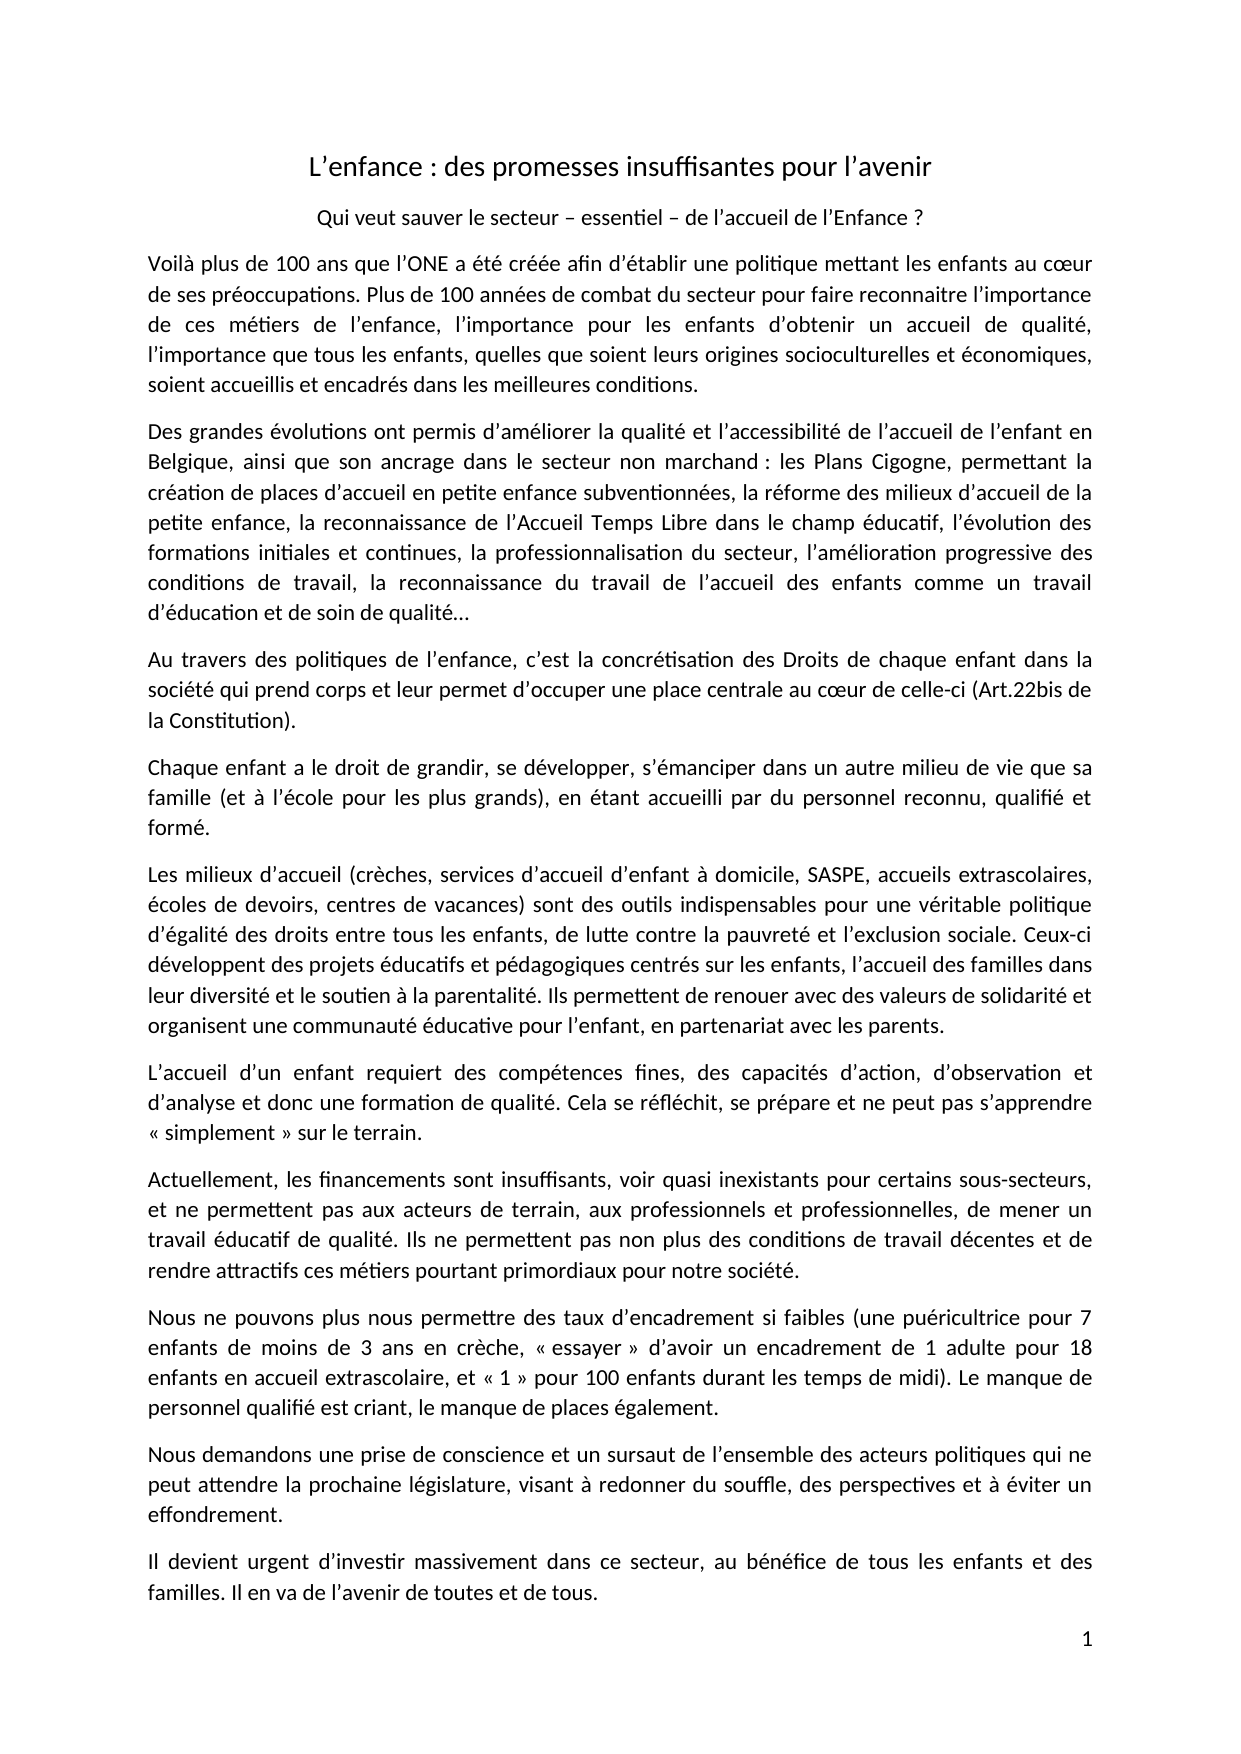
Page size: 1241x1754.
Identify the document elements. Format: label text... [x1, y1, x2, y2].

text L’accueil d’un enfant requiert des compétences fines, des capacités d’action, d’observation et d’analyse et donc une formation de qualité. Cela se réfléchit, se prépare et ne peut pas s’apprendre « simplement » sur le terrain. [148, 1058, 1093, 1146]
text Chaque enfant a le droit de grandir, se développer, s’émanciper dans un autre milieu de vie que sa famille (et à l’école pour les plus grands), en étant accueilli par du personnel reconnu, qualifié et formé. [148, 753, 1093, 841]
text Actuellement, les financements sont insuffisants, voir quasi inexistants pour certains sous-secteurs, et ne permettent pas aux acteurs de terrain, aux professionnels et professionnelles, de mener un travail éducatif de qualité. Ils ne permettent pas non plus des conditions de travail décentes et de rendre attractifs ces métiers pourtant primordiaux pour notre société. [148, 1165, 1093, 1284]
text Voilà plus de 100 ans que l’ONE a été créée afin d’établir une politique mettant les enfants au cœur de ses préoccupations. Plus de 100 années de combat du secteur pour faire reconnaitre l’importance de ces métiers de l’enfance, l’importance pour les enfants d’obtenir un accueil de qualité, l’importance que tous les enfants, quelles que soient leurs origines socioculturelles et économiques, soient accueillis et encadrés dans les meilleures conditions. [148, 249, 1093, 398]
text Nous demandons une prise de conscience et un sursaut de l’ensemble des acteurs politiques qui ne peut attendre la prochaine législature, visant à redonner du souffle, des perspectives et à éviter un effondrement. [148, 1440, 1093, 1529]
text Des grandes évolutions ont permis d’améliorer la qualité et l’accessibilité de l’accueil de l’enfant en Belgique, ainsi que son ancrage dans le secteur non marchand : les Plans Cigogne, permettant la création de places d’accueil en petite enfance subventionnées, la réforme des milieux d’accueil de la petite enfance, la reconnaissance de l’Accueil Temps Libre dans le champ éducatif, l’évolution des formations initiales et continues, la professionnalisation du secteur, l’amélioration progressive des conditions de travail, la reconnaissance du travail de l’accueil des enfants comme un travail d’éducation et de soin de qualité… [148, 417, 1093, 627]
text L’enfance : des promesses insuffisantes pour l’avenir [148, 148, 1093, 183]
text Au travers des politiques de l’enfance, c’est la concrétisation des Droits de chaque enfant dans la société qui prend corps et leur permet d’occuper une place centrale au cœur de celle-ci (Art.22bis de la Constitution). [148, 645, 1093, 734]
text Qui veut sauver le secteur – essentiel – de l’accueil de l’Enfance ? [148, 203, 1093, 231]
text Il devient urgent d’investir massivement dans ce secteur, au bénéfice de tous les enfants et des familles. Il en va de l’avenir de toutes et de tous. [148, 1547, 1093, 1606]
text Les milieux d’accueil (crèches, services d’accueil d’enfant à domicile, SASPE, accueils extrascolaires, écoles de devoirs, centres de vacances) sont des outils indispensables pour une véritable politique d’égalité des droits entre tous les enfants, de lutte contre la pauvreté et l’exclusion sociale. Ceux-ci développent des projets éducatifs et pédagogiques centrés sur les enfants, l’accueil des familles dans leur diversité et le soutien à la parentalité. Ils permettent de renouer avec des valeurs de solidarité et organisent une communauté éducative pour l’enfant, en partenariat avec les parents. [148, 860, 1093, 1039]
text Nous ne pouvons plus nous permettre des taux d’encadrement si faibles (une puéricultrice pour 7 enfants de moins de 3 ans en crèche, « essayer » d’avoir un encadrement de 1 adulte pour 18 enfants en accueil extrascolaire, et « 1 » pour 100 enfants durant les temps de midi). Le manque de personnel qualifié est criant, le manque de places également. [148, 1303, 1093, 1421]
